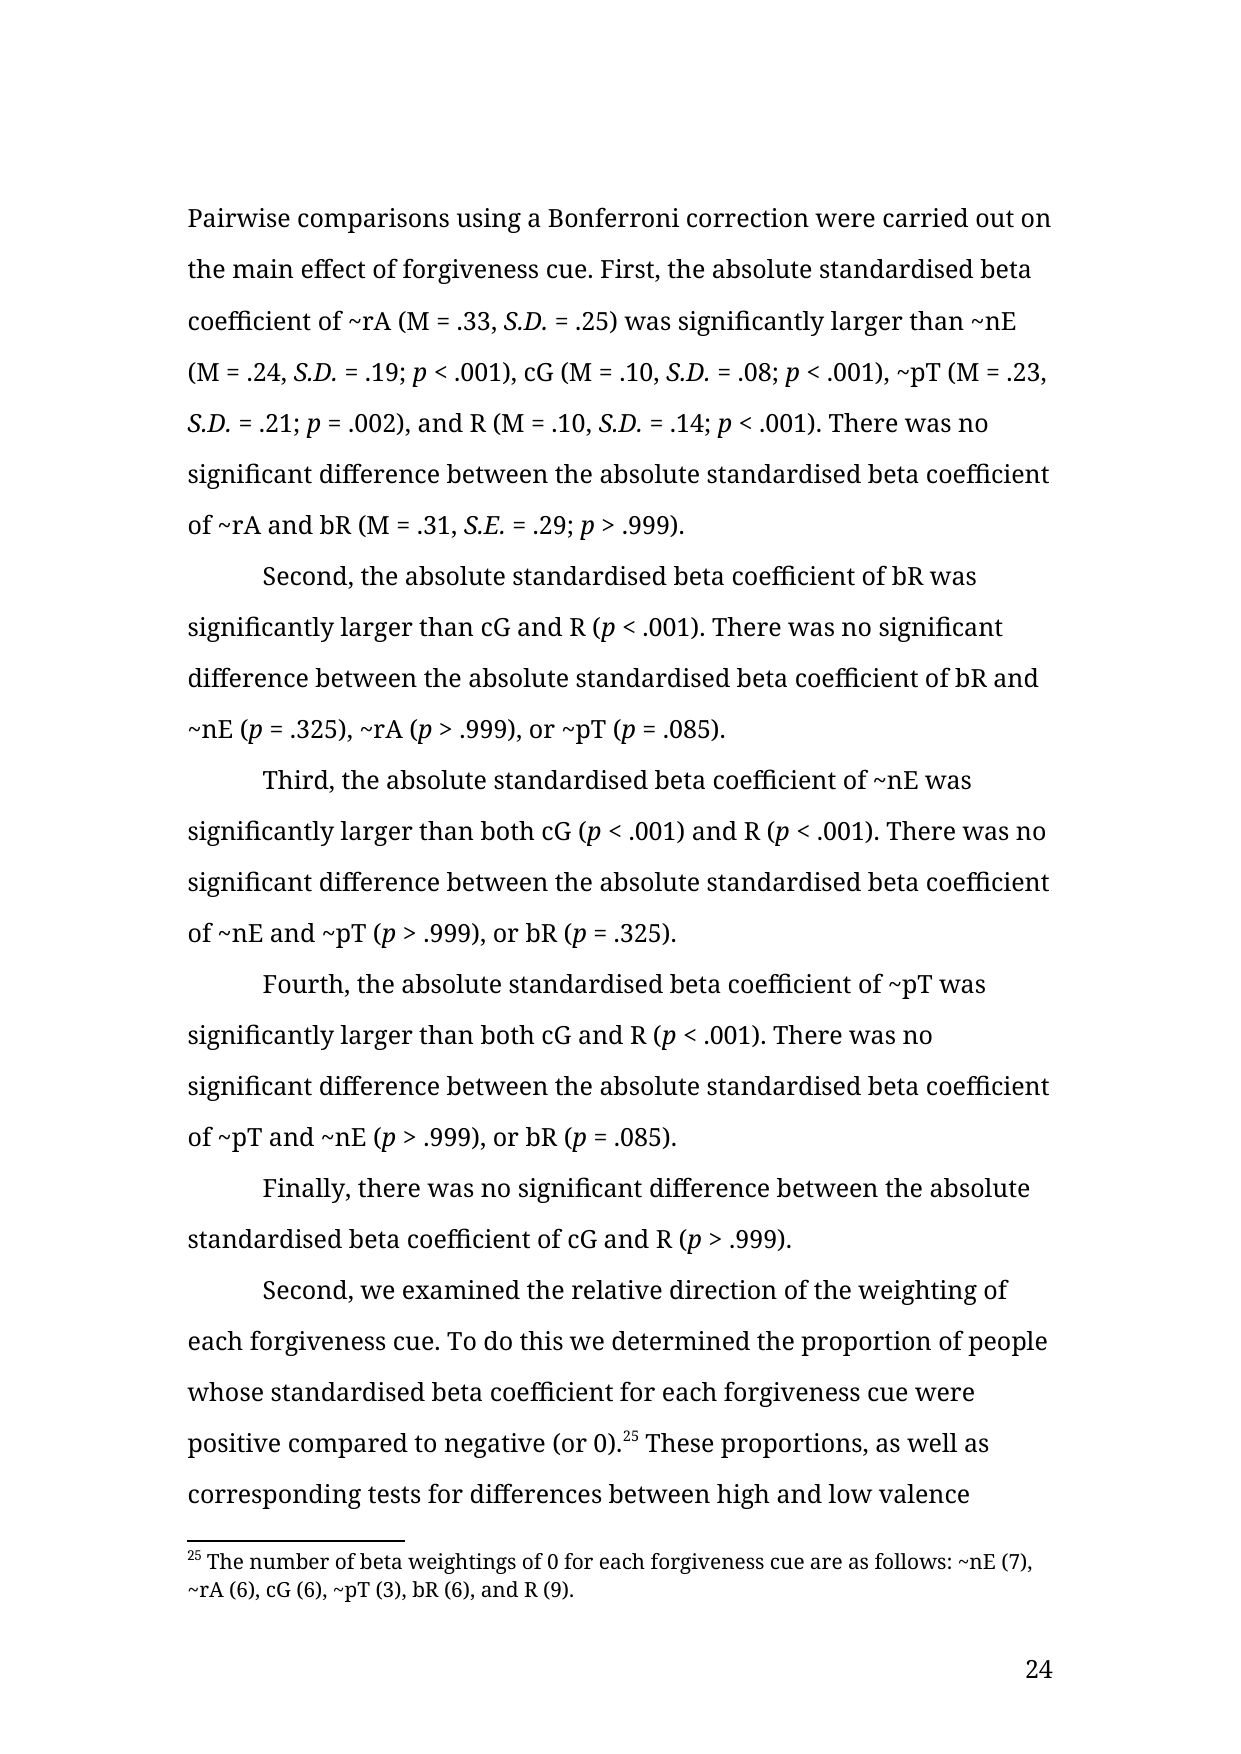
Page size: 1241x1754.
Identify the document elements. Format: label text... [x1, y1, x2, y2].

text Pairwise comparisons using a Bonferroni correction were carried out on the main effect of forgiveness cue. First, the absolute standardised beta coefficient of ~rA (M = .33, S.D. = .25) was significantly larger than ~nE (M = .24, S.D. = .19; p < .001), cG (M = .10, S.D. = .08; p < .001), ~pT (M = .23, S.D. = .21; p = .002), and R (M = .10, S.D. = .14; p < .001). There was no significant difference between the absolute standardised beta coefficient of ~rA and bR (M = .31, S.E. = .29; p > .999). [187, 201, 1053, 541]
text Fourth, the absolute standardised beta coefficient of ~pT was significantly larger than both cG and R (p < .001). There was no significant difference between the absolute standardised beta coefficient of ~pT and ~nE (p > .999), or bR (p = .085). [187, 967, 1053, 1154]
text Second, the absolute standardised beta coefficient of bR was significantly larger than cG and R (p < .001). There was no significant difference between the absolute standardised beta coefficient of bR and ~nE (p = .325), ~rA (p > .999), or ~pT (p = .085). [187, 558, 1053, 746]
text Finally, there was no significant difference between the absolute standardised beta coefficient of cG and R (p > .999). [187, 1171, 1053, 1256]
text Third, the absolute standardised beta coefficient of ~nE was significantly larger than both cG (p < .001) and R (p < .001). There was no significant difference between the absolute standardised beta coefficient of ~nE and ~pT (p > .999), or bR (p = .325). [187, 762, 1053, 950]
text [187, 1273, 1053, 1511]
